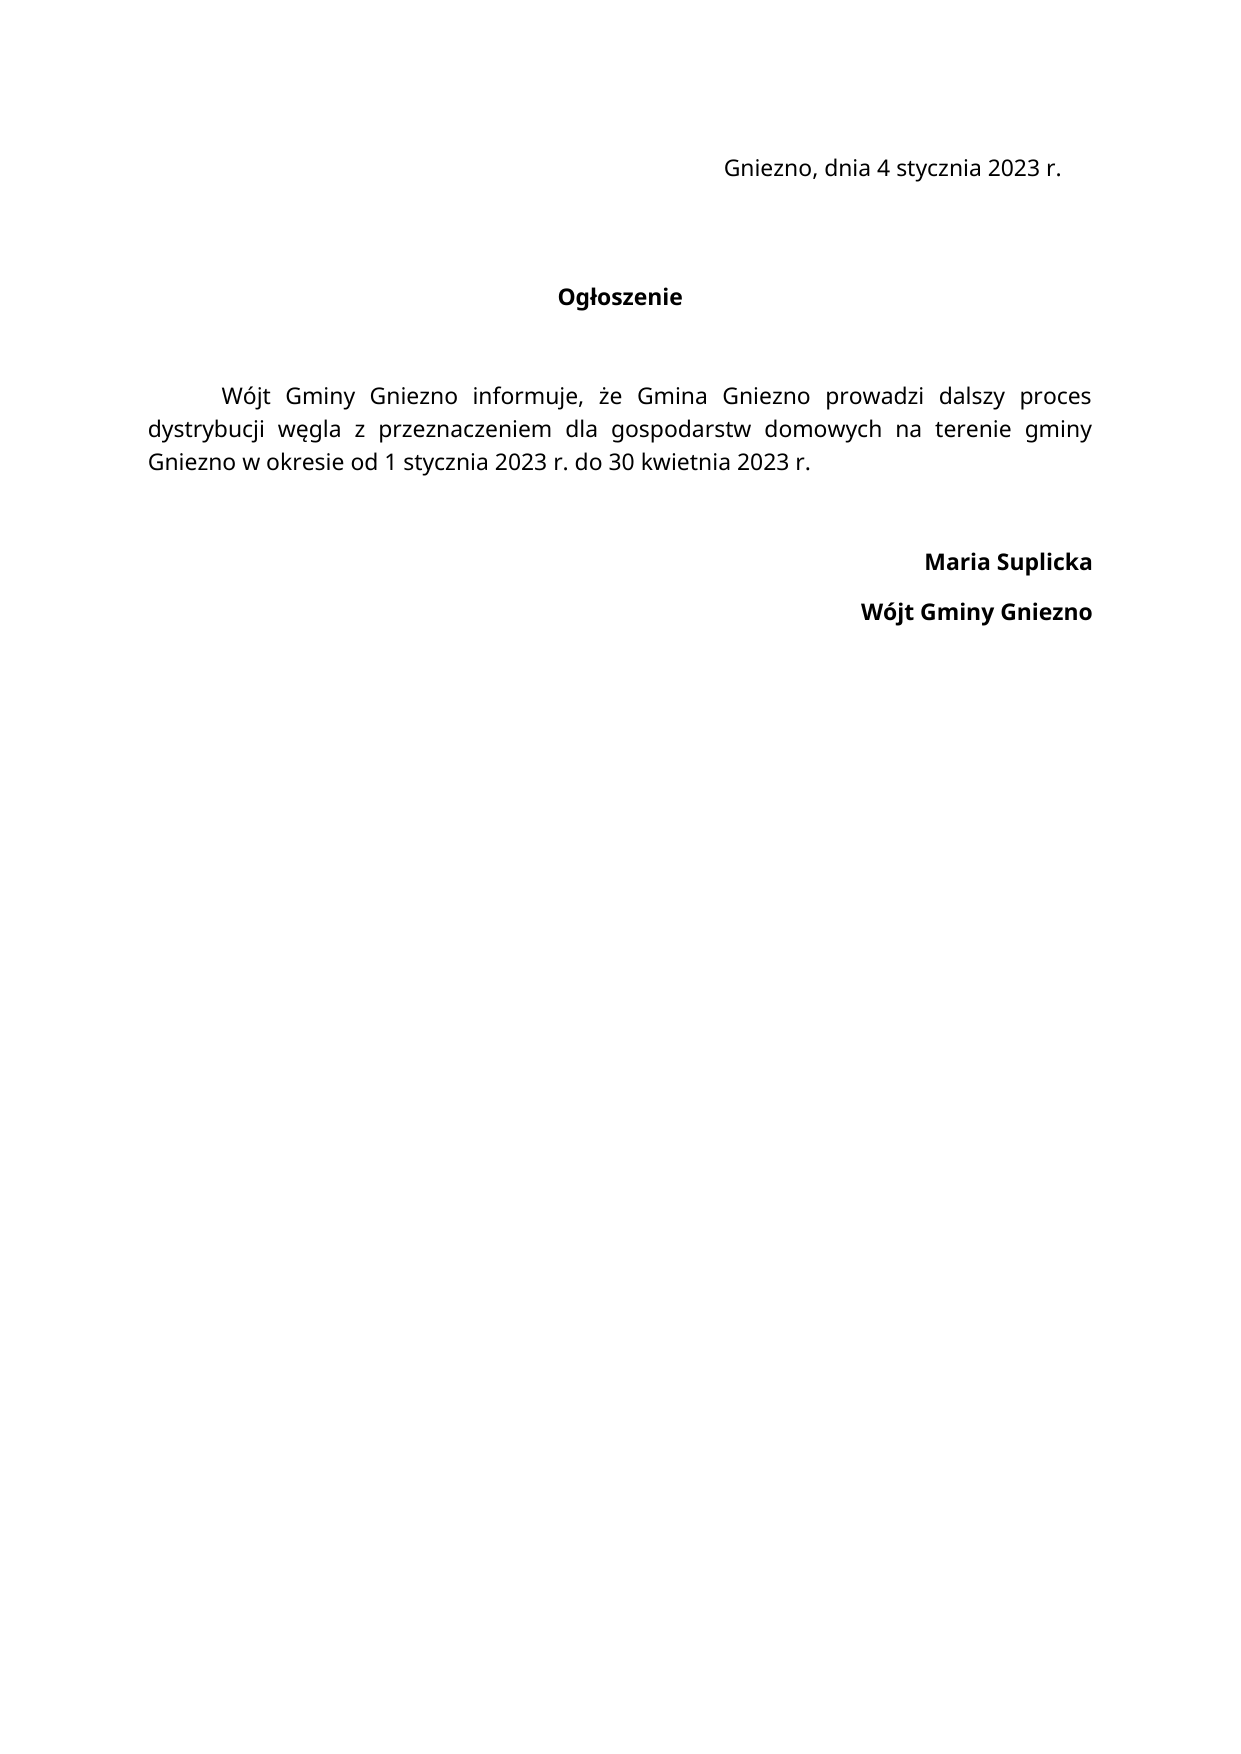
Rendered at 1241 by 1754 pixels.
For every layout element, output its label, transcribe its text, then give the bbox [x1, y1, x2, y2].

text Maria Suplicka [148, 546, 1093, 577]
subtitle Gniezno, dnia 4 stycznia 2023 r. [723, 152, 1093, 183]
text Wójt Gminy Gniezno informuje, że Gmina Gniezno prowadzi dalszy proces dystrybucji węgla z przeznaczeniem dla gospodarstw domowych na terenie gminy Gniezno w okresie od 1 stycznia 2023 r. do 30 kwietnia 2023 r. [148, 380, 1093, 478]
text Wójt Gminy Gniezno [148, 596, 1093, 627]
text Ogłoszenie [148, 281, 1093, 312]
